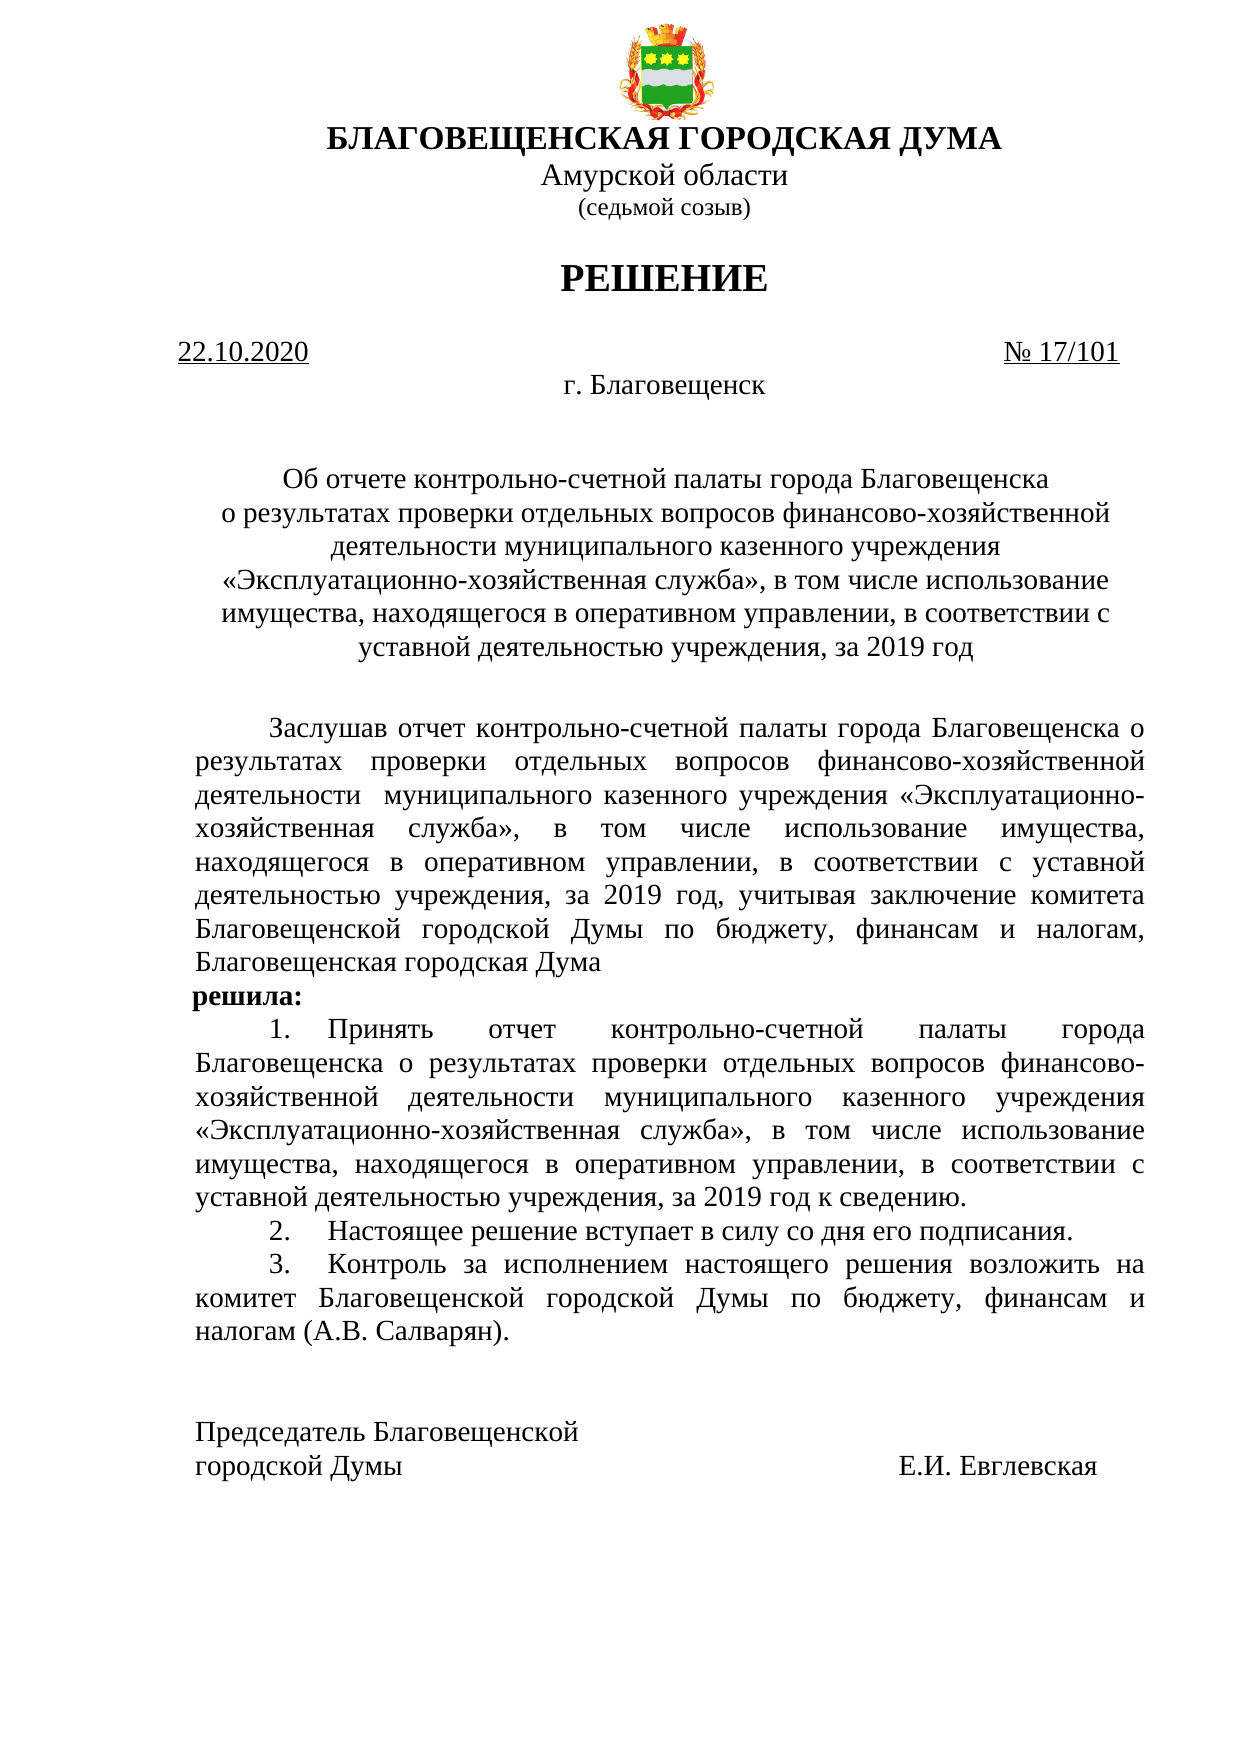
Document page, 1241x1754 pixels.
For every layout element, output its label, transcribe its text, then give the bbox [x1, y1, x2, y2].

text городской Думы Е.И. Евглевская [195, 1448, 1146, 1481]
list Настоящее решение вступает в силу со дня его подписания. [195, 1213, 1146, 1246]
text РЕШЕНИЕ [177, 255, 1152, 300]
text Заслушав отчет контрольно-счетной палаты города Благовещенска о результатах проверки отдельных вопросов финансово-хозяйственной деятельности муниципального казенного учреждения «Эксплуатационно-хозяйственная служба», в том числе использование имущества, находящегося в оперативном управлении, в соответствии с уставной деятельностью учреждения, за 2019 год, учитывая заключение комитета Благовещенской городской Думы по бюджету, финансам и налогам, Благовещенская городская Дума [195, 710, 1146, 978]
list Контроль за исполнением настоящего решения возложить на комитет Благовещенской городской Думы по бюджету, финансам и налогам (А.В. Салварян). [195, 1246, 1146, 1347]
text Председатель Благовещенской [195, 1414, 1146, 1448]
text Амурской области [177, 156, 1152, 192]
text БЛАГОВЕЩЕНСКАЯ ГОРОДСКАЯ ДУМА [177, 118, 1152, 156]
text решила: [177, 978, 1146, 1012]
list Принять отчет контрольно-счетной палаты города Благовещенска о результатах проверки отдельных вопросов финансово-хозяйственной деятельности муниципального казенного учреждения «Эксплуатационно-хозяйственная служба», в том числе использование имущества, находящегося в оперативном управлении, в соответствии с уставной деятельностью учреждения, за 2019 год к сведению. [195, 1012, 1146, 1213]
text г. Благовещенск [177, 367, 1152, 401]
text 22.10.2020 № 17/101 [177, 334, 1152, 367]
text (седьмой созыв) [177, 192, 1152, 221]
